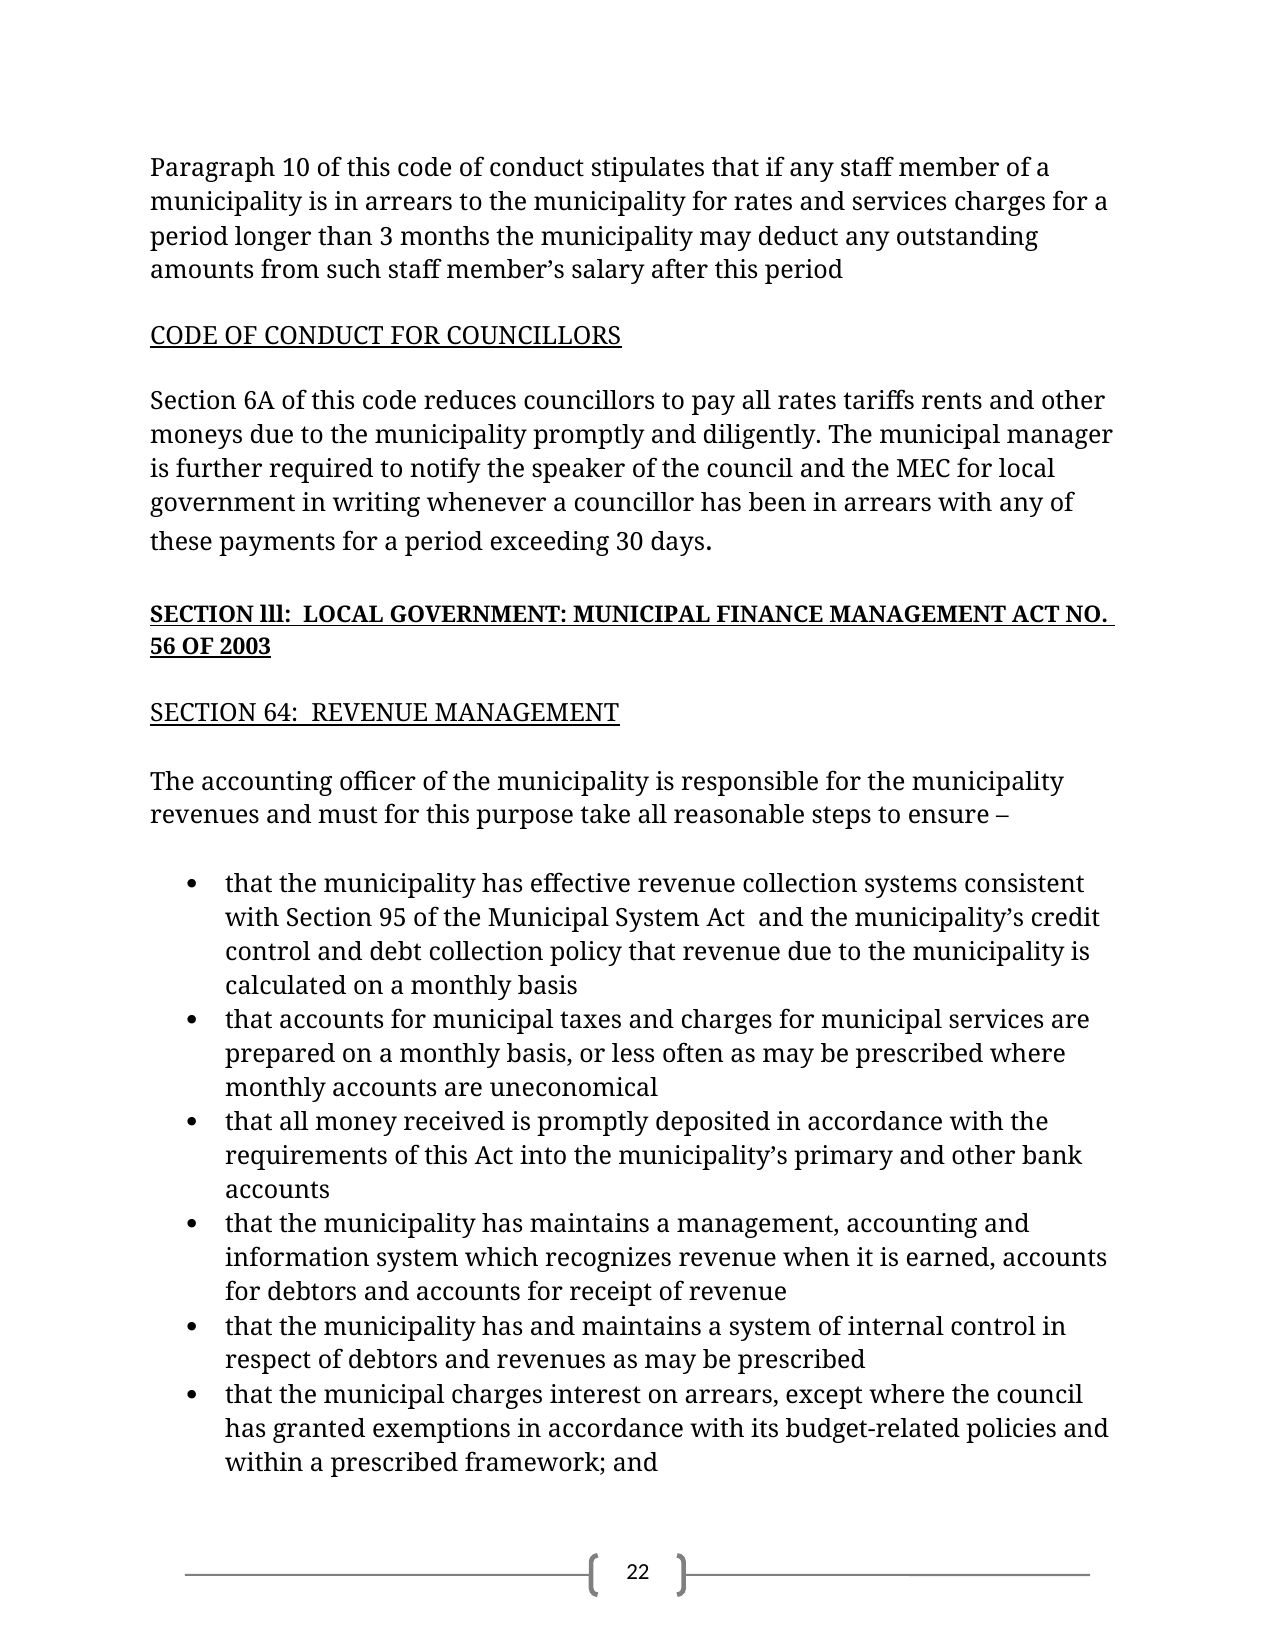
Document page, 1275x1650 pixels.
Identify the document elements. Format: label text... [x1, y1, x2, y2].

list that accounts for municipal taxes and charges for municipal services are prepared on a monthly basis, or less often as may be prescribed where monthly accounts are uneconomical [187, 1002, 1125, 1104]
text The accounting officer of the municipality is responsible for the municipality revenues and must for this purpose take all reasonable steps to ensure – [150, 763, 1125, 831]
list that the municipality has and maintains a system of internal control in respect of debtors and revenues as may be prescribed [187, 1308, 1125, 1376]
list that all money received is promptly deposited in accordance with the requirements of this Act into the municipality’s primary and other bank accounts [187, 1104, 1125, 1206]
list that the municipality has maintains a management, accounting and information system which recognizes revenue when it is earned, accounts for debtors and accounts for receipt of revenue [187, 1206, 1125, 1308]
text SECTION lll: LOCAL GOVERNMENT: MUNICIPAL FINANCE MANAGEMENT ACT NO. 56 OF 2003 [150, 598, 1125, 661]
text CODE OF CONDUCT FOR COUNCILLORS [150, 317, 1125, 352]
text Paragraph 10 of this code of conduct stipulates that if any staff member of a municipality is in arrears to the municipality for rates and services charges for a period longer than 3 months the municipality may deduct any outstanding amounts from such staff member’s salary after this period [150, 150, 1125, 286]
list that the municipal charges interest on arrears, except where the council has granted exemptions in accordance with its budget-related policies and within a prescribed framework; and [187, 1376, 1125, 1478]
text Section 6A of this code reduces councillors to pay all rates tariffs rents and other moneys due to the municipality promptly and diligently. The municipal manager is further required to notify the speaker of the council and the MEC for local government in writing whenever a councillor has been in arrears with any of these payments for a period exceeding 30 days. [150, 383, 1125, 559]
text SECTION 64: REVENUE MANAGEMENT [150, 695, 1125, 729]
list that the municipality has effective revenue collection systems consistent with Section 95 of the Municipal System Act and the municipality’s credit control and debt collection policy that revenue due to the municipality is calculated on a monthly basis [187, 865, 1125, 1002]
